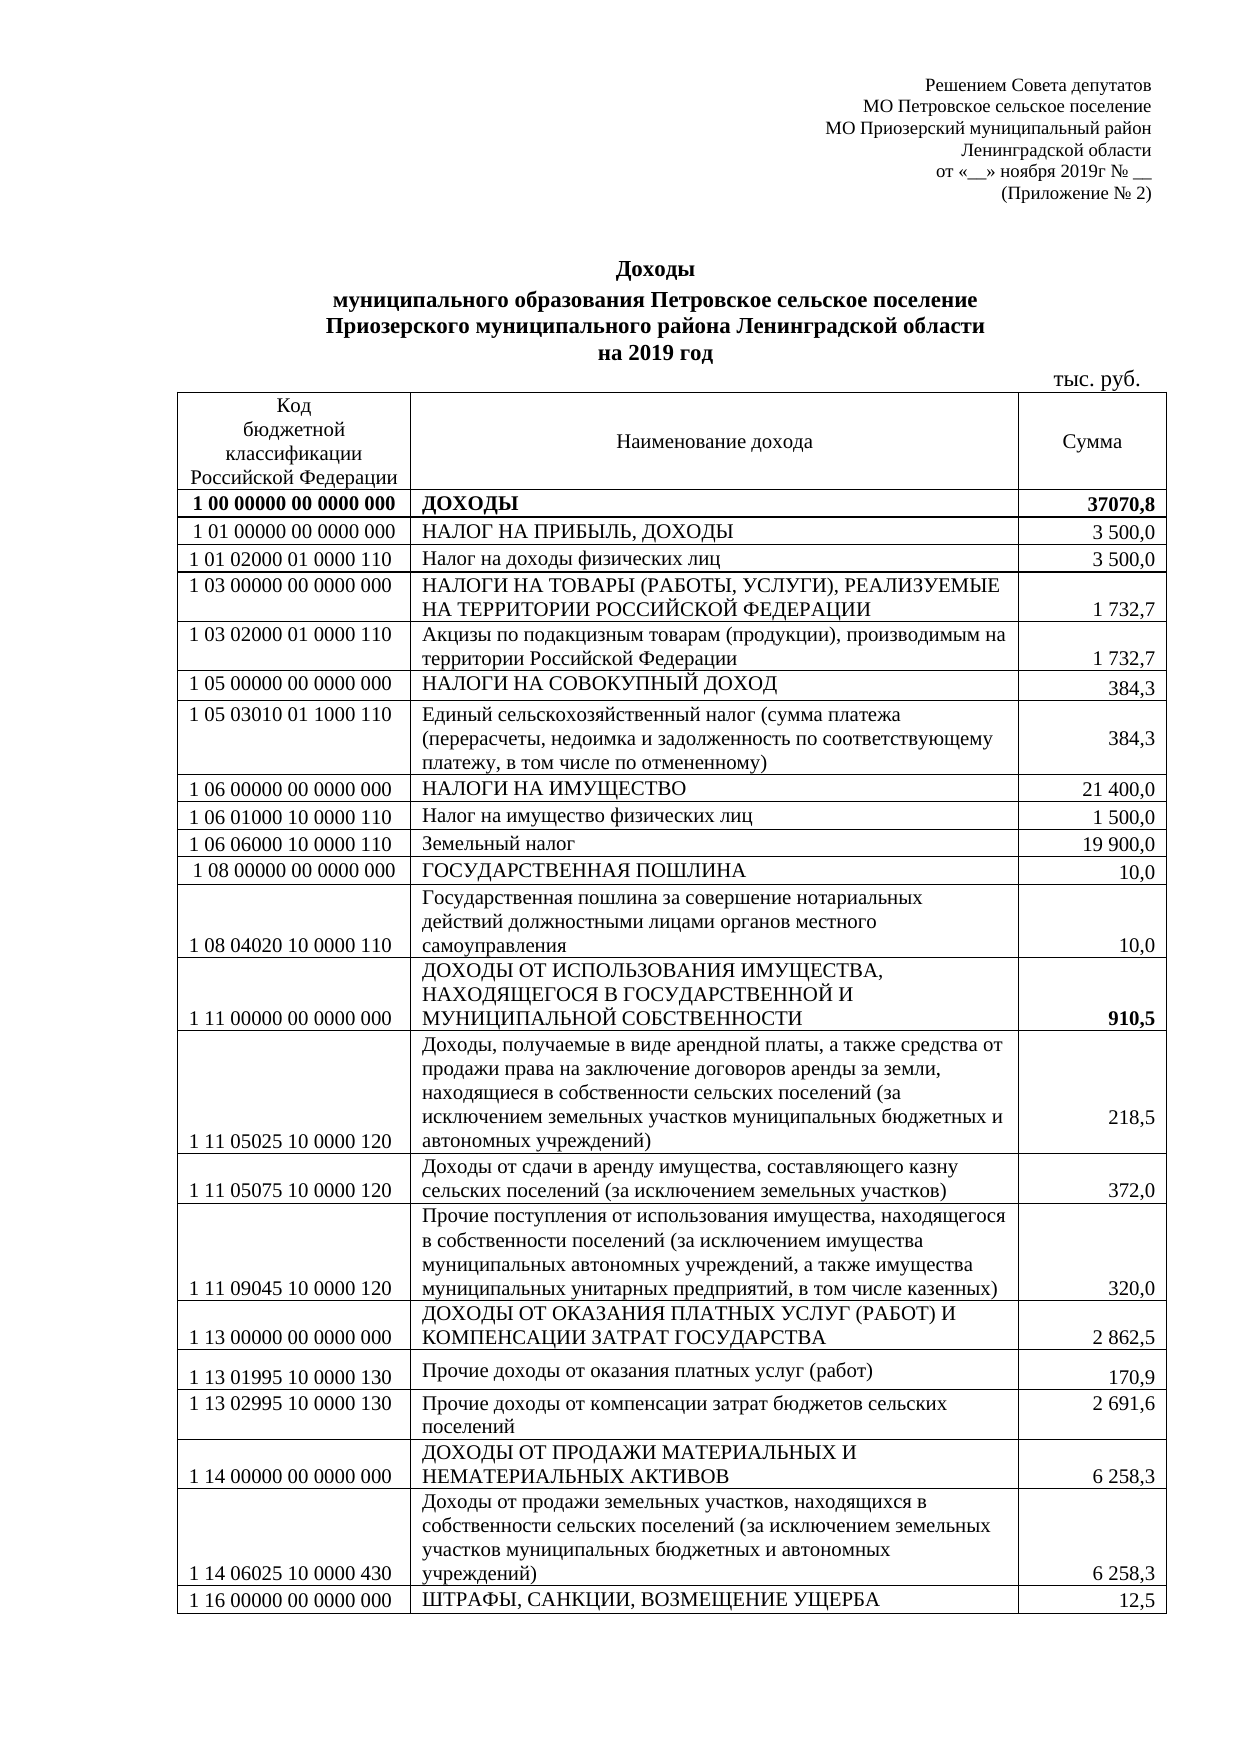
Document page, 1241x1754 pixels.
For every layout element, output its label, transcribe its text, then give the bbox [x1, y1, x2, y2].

table_cell 1 03 02000 01 0000 110 [178, 622, 410, 670]
table_cell 218,5 [1019, 1031, 1166, 1153]
table_cell Доходы, получаемые в виде арендной платы, а также средства от продажи права на заключение договоров аренды за земли, находящиеся в собственности сельских поселений (за исключением земельных участков муниципальных бюджетных и автономных учреждений) [411, 1031, 1018, 1153]
table_cell Земельный налог [411, 830, 1018, 856]
table_cell 1 06 06000 10 0000 110 [178, 830, 410, 856]
table_cell 2 691,6 [1019, 1390, 1166, 1438]
table_cell ДОХОДЫ [411, 490, 1018, 516]
table_cell Акцизы по подакцизным товарам (продукции), производимым на территории Российской Федерации [411, 622, 1018, 670]
text Решением Совета депутатов [177, 74, 1152, 95]
table_cell ДОХОДЫ ОТ ОКАЗАНИЯ ПЛАТНЫХ УСЛУГ (РАБОТ) И КОМПЕНСАЦИИ ЗАТРАТ ГОСУДАРСТВА [411, 1301, 1018, 1349]
table_header Код бюджетной классификации Российской Федерации [178, 393, 410, 489]
table_cell 1 732,7 [1019, 573, 1166, 621]
table_cell ДОХОДЫ ОТ ИСПОЛЬЗОВАНИЯ ИМУЩЕСТВА, НАХОДЯЩЕГОСЯ В ГОСУДАРСТВЕННОЙ И МУНИЦИПАЛЬНОЙ СОБСТВЕННОСТИ [411, 958, 1018, 1030]
table_cell Прочие поступления от использования имущества, находящегося в собственности поселений (за исключением имущества муниципальных автономных учреждений, а также имущества муниципальных унитарных предприятий, в том числе казенных) [411, 1204, 1018, 1300]
table_cell 1 500,0 [1019, 802, 1166, 829]
table_cell 170,9 [1019, 1350, 1166, 1389]
table_cell 1 06 01000 10 0000 110 [178, 802, 410, 829]
table_cell 1 13 02995 10 0000 130 [178, 1390, 410, 1438]
table_cell 1 11 00000 00 0000 000 [178, 958, 410, 1030]
text (Приложение № 2) [177, 182, 1152, 203]
table_cell Приозерского муниципального района Ленинградской области на 2019 год тыс. руб. [159, 313, 1152, 392]
table_cell Государственная пошлина за совершение нотариальных действий должностными лицами органов местного самоуправления [411, 885, 1018, 957]
table_cell 1 01 00000 00 0000 000 [178, 518, 410, 544]
table_cell 1 13 00000 00 0000 000 [178, 1301, 410, 1349]
table_cell 12,5 [1019, 1586, 1166, 1612]
table_cell 19 900,0 [1019, 830, 1166, 856]
table_cell 1 732,7 [1019, 622, 1166, 670]
table_header Наименование дохода [411, 393, 1018, 489]
table_cell 1 13 01995 10 0000 130 [178, 1350, 410, 1389]
table_cell 6 258,3 [1019, 1440, 1166, 1488]
table_cell 1 14 06025 10 0000 430 [178, 1489, 410, 1585]
table_cell 1 11 09045 10 0000 120 [178, 1204, 410, 1300]
table_cell 10,0 [1019, 885, 1166, 957]
table_cell 320,0 [1019, 1204, 1166, 1300]
table_cell НАЛОГ НА ПРИБЫЛЬ, ДОХОДЫ [411, 518, 1018, 544]
table_cell 1 11 05025 10 0000 120 [178, 1031, 410, 1153]
table_cell ГОСУДАРСТВЕННАЯ ПОШЛИНА [411, 857, 1018, 884]
text МО Петровское сельское поселение [177, 95, 1152, 117]
table_cell 1 14 00000 00 0000 000 [178, 1440, 410, 1488]
table_cell 1 05 03010 01 1000 110 [178, 701, 410, 774]
table_cell 1 03 00000 00 0000 000 [178, 573, 410, 621]
table_cell 1 08 00000 00 0000 000 [178, 857, 410, 884]
table_cell 1 06 00000 00 0000 000 [178, 775, 410, 801]
table_cell 1 01 02000 01 0000 110 [178, 545, 410, 571]
table_cell 6 258,3 [1019, 1489, 1166, 1585]
table_cell 10,0 [1019, 857, 1166, 884]
table_cell 384,3 [1019, 671, 1166, 700]
table_cell 1 08 04020 10 0000 110 [178, 885, 410, 957]
table_cell 1 16 00000 00 0000 000 [178, 1586, 410, 1612]
table_header Сумма [1019, 393, 1166, 489]
table_cell 3 500,0 [1019, 545, 1166, 571]
table_cell НАЛОГИ НА ТОВАРЫ (РАБОТЫ, УСЛУГИ), РЕАЛИЗУЕМЫЕ НА ТЕРРИТОРИИ РОССИЙСКОЙ ФЕДЕРАЦИИ [411, 573, 1018, 621]
text Ленинградской области [177, 138, 1152, 160]
table_cell 21 400,0 [1019, 775, 1166, 801]
table_cell Прочие доходы от оказания платных услуг (работ) [411, 1350, 1018, 1389]
table_cell ШТРАФЫ, САНКЦИИ, ВОЗМЕЩЕНИЕ УЩЕРБА [411, 1586, 1018, 1612]
table_cell 2 862,5 [1019, 1301, 1166, 1349]
text МО Приозерский муниципальный район [177, 117, 1152, 138]
table_header Доходы [159, 250, 1152, 281]
table_cell Налог на имущество физических лиц [411, 802, 1018, 829]
table_cell ДОХОДЫ ОТ ПРОДАЖИ МАТЕРИАЛЬНЫХ И НЕМАТЕРИАЛЬНЫХ АКТИВОВ [411, 1440, 1018, 1488]
table_cell Прочие доходы от компенсации затрат бюджетов сельских поселений [411, 1390, 1018, 1438]
table_cell НАЛОГИ НА ИМУЩЕСТВО [411, 775, 1018, 801]
table_cell 384,3 [1019, 701, 1166, 774]
table_cell Доходы от сдачи в аренду имущества, составляющего казну сельских поселений (за исключением земельных участков) [411, 1154, 1018, 1202]
table_cell 3 500,0 [1019, 518, 1166, 544]
table_cell НАЛОГИ НА СОВОКУПНЫЙ ДОХОД [411, 671, 1018, 700]
table_cell 37070,8 [1019, 490, 1166, 516]
table_cell 372,0 [1019, 1154, 1166, 1202]
table_cell Налог на доходы физических лиц [411, 545, 1018, 571]
table_cell 1 05 00000 00 0000 000 [178, 671, 410, 700]
text от «__» ноября 2019г № __ [177, 160, 1152, 182]
table_cell Доходы от продажи земельных участков, находящихся в собственности сельских поселений (за исключением земельных участков муниципальных бюджетных и автономных учреждений) [411, 1489, 1018, 1585]
table_cell 1 11 05075 10 0000 120 [178, 1154, 410, 1202]
table_cell 910,5 [1019, 958, 1166, 1030]
table_cell муниципального образования Петровское сельское поселение [159, 281, 1152, 313]
table_cell Единый сельскохозяйственный налог (сумма платежа (перерасчеты, недоимка и задолженность по соответствующему платежу, в том числе по отмененному) [411, 701, 1018, 774]
table_cell 1 00 00000 00 0000 000 [178, 490, 410, 516]
